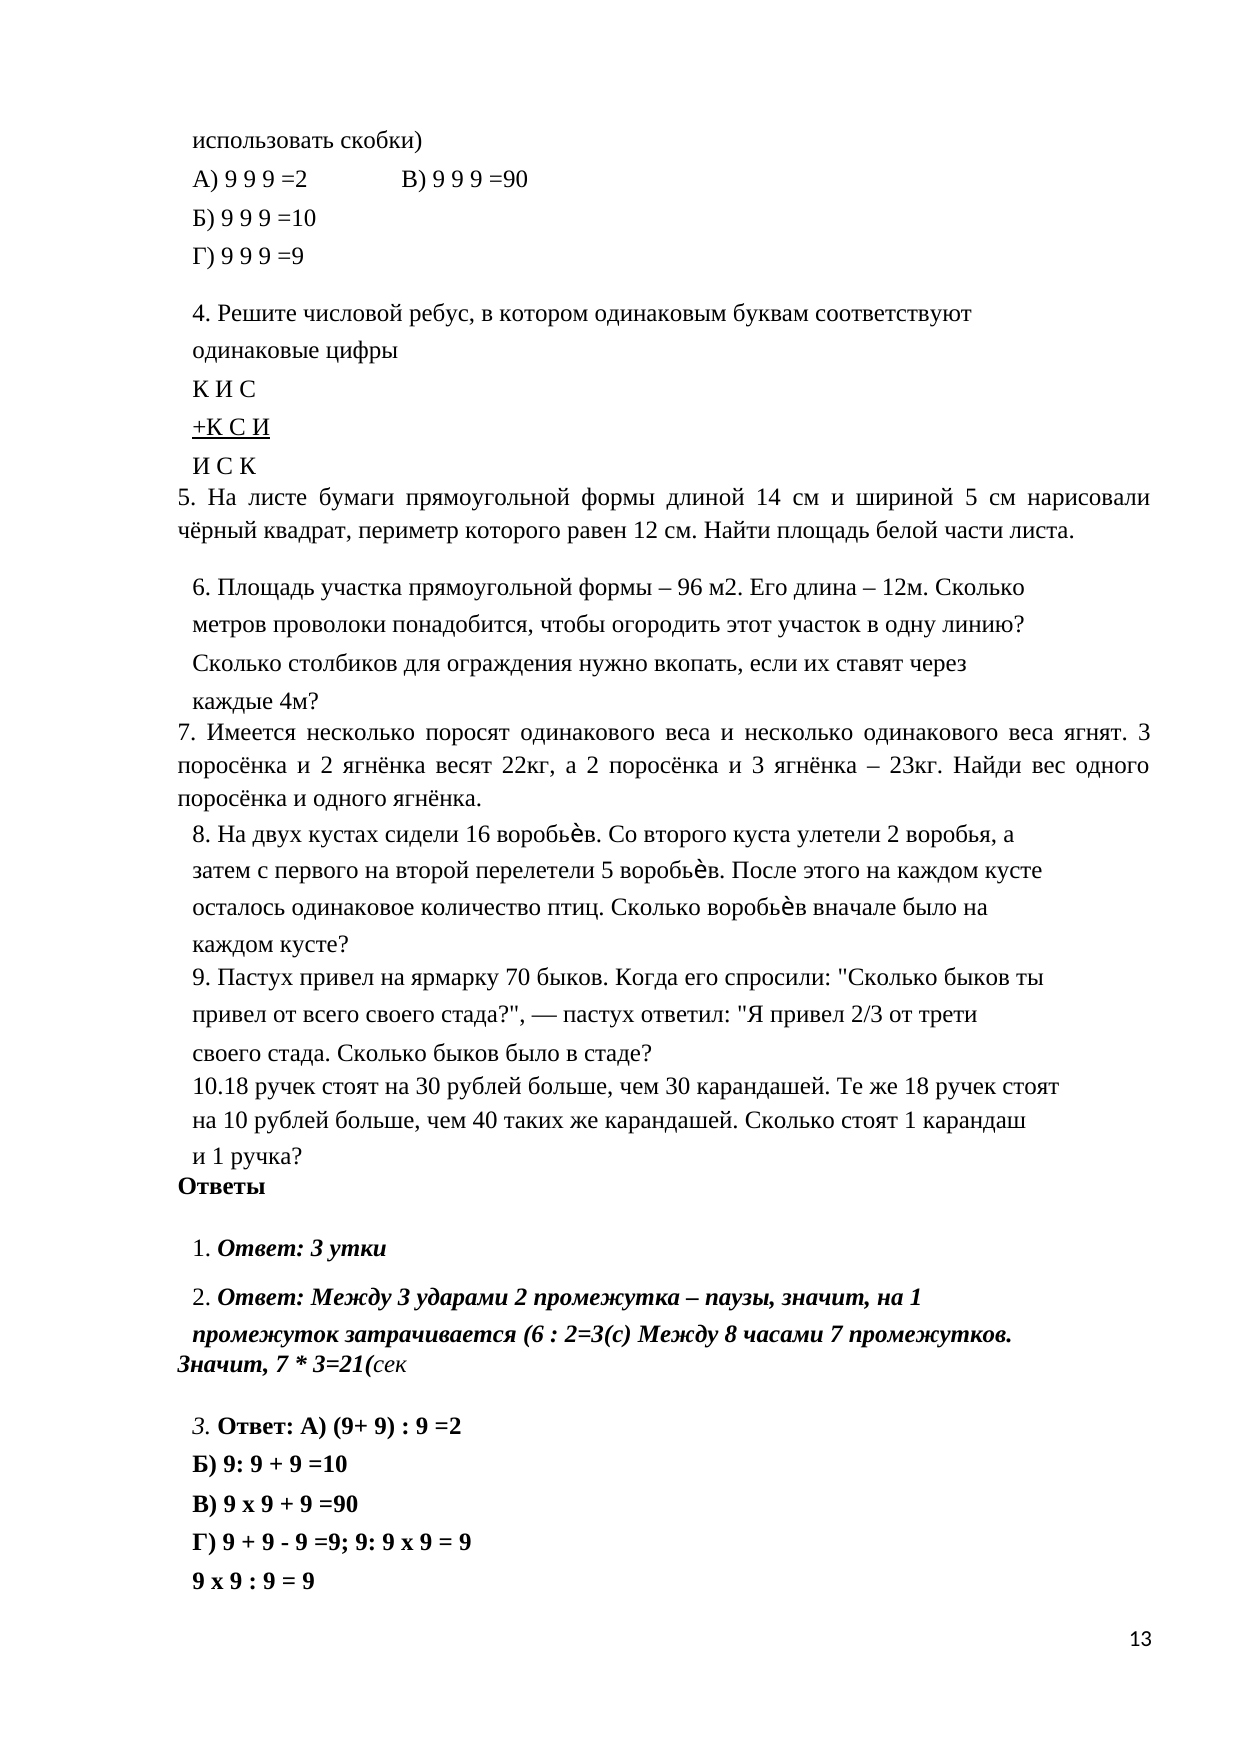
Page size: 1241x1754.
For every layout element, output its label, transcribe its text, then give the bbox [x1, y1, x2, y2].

text И С К [192, 443, 1152, 482]
text Г) 9 9 9 =9 [192, 234, 1152, 273]
text каждые 4м? [192, 679, 1152, 717]
text 1. Ответ: 3 утки [192, 1225, 1152, 1264]
text привел от всего своего стада?", — пастух ответил: "Я привел 2/3 от трети [192, 992, 1152, 1030]
text одинаковые цифры [192, 328, 1152, 367]
text К И С [192, 367, 1152, 405]
text 6. Площадь участка прямоугольной формы – 96 м2. Его длина – 12м. Сколько [192, 569, 1152, 602]
text осталось одинаковое количество птиц. Сколько воробьѐв вначале было на [192, 886, 1152, 923]
text 3. Ответ: А) (9+ 9) : 9 =2 [192, 1403, 1152, 1442]
text Значит, 7 * 3=21(сек [177, 1349, 1152, 1377]
text и 1 ручка? [192, 1136, 1152, 1171]
text своего стада. Сколько быков было в стаде? [192, 1030, 1152, 1069]
text 2. Ответ: Между 3 ударами 2 промежутка – паузы, значит, на 1 [192, 1264, 1152, 1315]
text затем с первого на второй перелетели 5 воробьѐв. После этого на каждом кусте [192, 848, 1152, 886]
text Б) 9: 9 + 9 =10 [192, 1442, 1152, 1481]
text 9. Пастух привел на ярмарку 70 быков. Когда его спросили: "Сколько быков ты [192, 959, 1152, 992]
text А) 9 9 9 =2 В) 9 9 9 =90 [192, 156, 1152, 195]
text 7. Имеется несколько поросят одинакового веса и несколько одинакового веса ягнят. 3 поросёнка и 2 ягнёнка весят 22кг, а 2 поросёнка и 3 ягнёнка – 23кг. Найди вес одного поросёнка и одного ягнёнка. [177, 717, 1152, 812]
text Сколько столбиков для ограждения нужно вкопать, если их ставят через [192, 640, 1152, 679]
text 9 х 9 : 9 = 9 [192, 1558, 1152, 1597]
text 4. Решите числовой ребус, в котором одинаковым буквам соответствуют [192, 296, 1152, 328]
text использовать скобки) [192, 118, 1152, 156]
text на 10 рублей больше, чем 40 таких же карандашей. Сколько стоят 1 карандаш [192, 1101, 1152, 1136]
text промежуток затрачивается (6 : 2=3(с) Между 8 часами 7 промежутков. [192, 1315, 1152, 1349]
text Ответы [177, 1171, 1152, 1200]
text метров проволоки понадобится, чтобы огородить этот участок в одну линию? [192, 602, 1152, 640]
text каждом кусте? [192, 923, 1152, 959]
text 5. На листе бумаги прямоугольной формы длиной 14 см и шириной 5 см нарисовали чёрный квадрат, периметр которого равен 12 см. Найти площадь белой части листа. [177, 482, 1152, 544]
text 8. На двух кустах сидели 16 воробьѐв. Со второго куста улетели 2 воробья, а [192, 816, 1152, 848]
text В) 9 х 9 + 9 =90 [192, 1481, 1152, 1520]
text 10.18 ручек стоят на 30 рублей больше, чем 30 карандашей. Те же 18 ручек стоят [192, 1069, 1152, 1101]
text Г) 9 + 9 - 9 =9; 9: 9 х 9 = 9 [192, 1520, 1152, 1558]
text +К С И [192, 405, 1152, 443]
text Б) 9 9 9 =10 [192, 195, 1152, 234]
